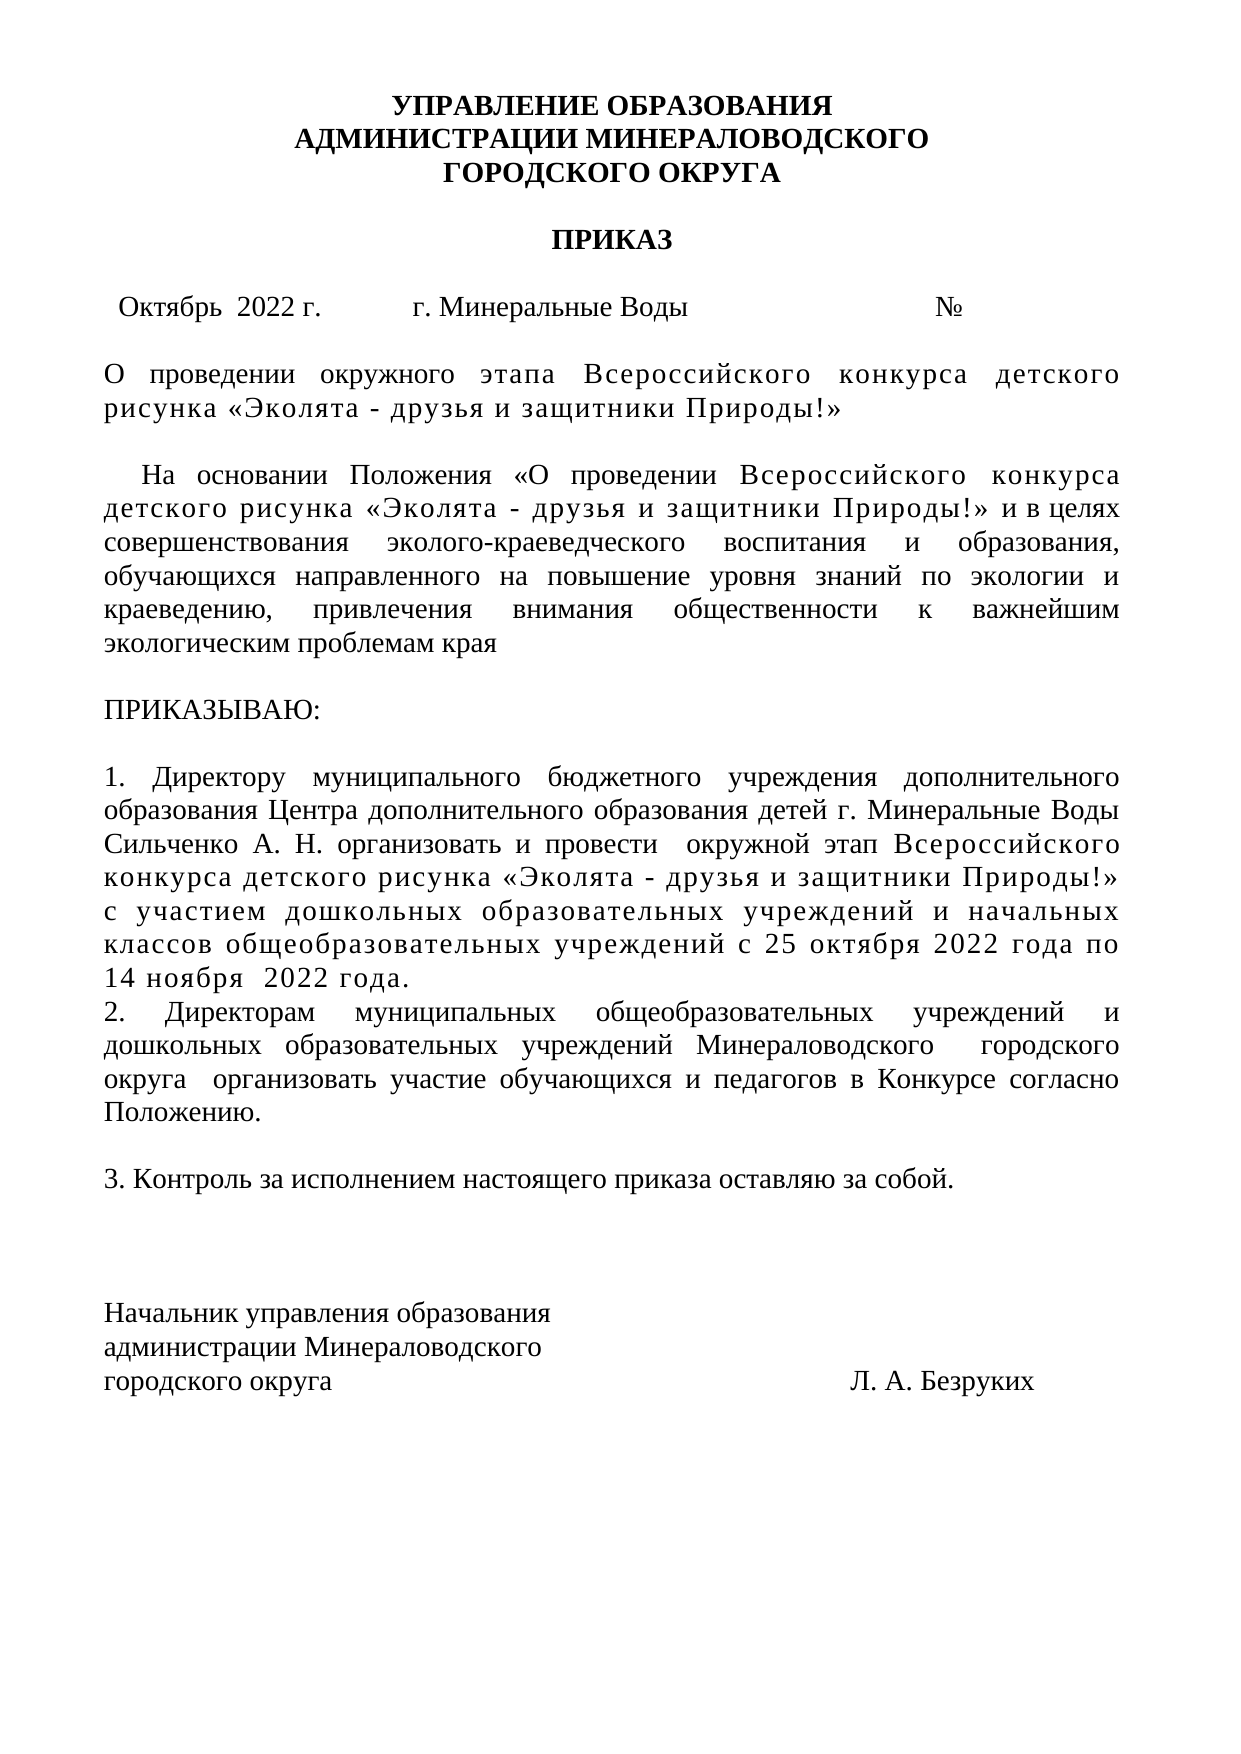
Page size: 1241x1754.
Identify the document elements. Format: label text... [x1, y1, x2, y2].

text На основании Положения «О проведении Всероссийского конкурса детского рисунка «Эколята - друзья и защитники Природы!» и в целях совершенствования эколого-краеведческого воспитания и образования, обучающихся направленного на повышение уровня знаний по экологии и краеведению, привлечения внимания общественности к важнейшим экологическим проблемам края [103, 457, 1120, 658]
text 2. Директорам муниципальных общеобразовательных учреждений и дошкольных образовательных учреждений Минераловодского городского округа организовать участие обучающихся и педагогов в Конкурсе согласно Положению. [103, 994, 1120, 1128]
text ПРИКАЗ [103, 222, 1120, 256]
text О проведении окружного этапа Всероссийского конкурса детского рисунка «Эколята - друзья и защитники Природы!» [103, 356, 1120, 423]
text УПРАВЛЕНИЕ ОБРАЗОВАНИЯ [103, 88, 1120, 122]
text администрации Минераловодского [103, 1329, 1120, 1363]
text 3. Контроль за исполнением настоящего приказа оставляю за собой. [103, 1161, 1120, 1195]
text ГОРОДСКОГО ОКРУГА [103, 155, 1120, 189]
text ПРИКАЗЫВАЮ: [103, 692, 1120, 725]
text АДМИНИСТРАЦИИ МИНЕРАЛОВОДСКОГО [103, 122, 1120, 155]
text Начальник управления образования [103, 1296, 1120, 1329]
text 1. Директору муниципального бюджетного учреждения дополнительного образования Центра дополнительного образования детей г. Минеральные Воды Сильченко А. Н. организовать и провести окружной этап Всероссийского конкурса детского рисунка «Эколята - друзья и защитники Природы!» с участием дошкольных образовательных учреждений и начальных классов общеобразовательных учреждений с 25 октября 2022 года по 14 ноября 2022 года. [103, 759, 1120, 994]
text городского округа Л. А. Безруких [103, 1363, 1120, 1396]
text Октябрь 2022 г. г. Минеральные Воды № [103, 289, 1120, 323]
